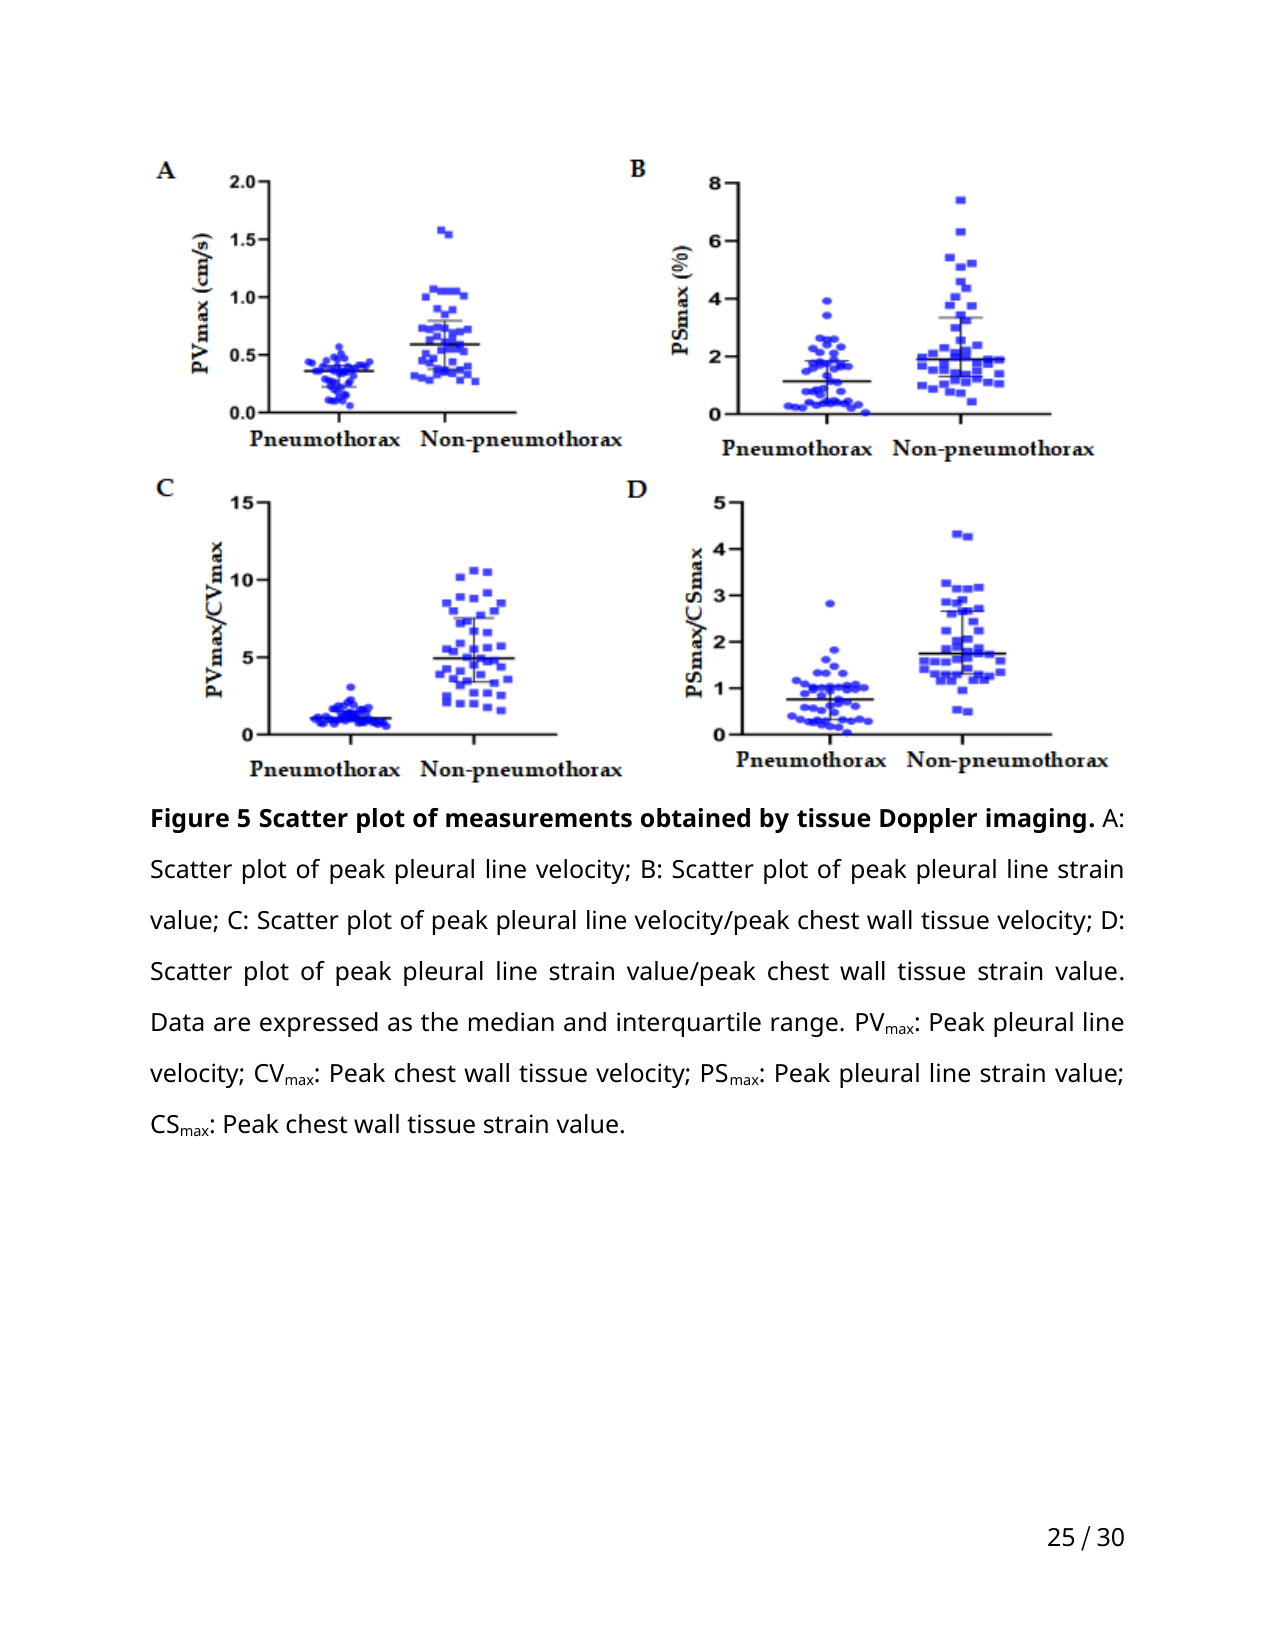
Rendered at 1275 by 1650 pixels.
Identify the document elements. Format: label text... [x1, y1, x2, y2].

text Figure 5 Scatter plot of measurements obtained by tissue Doppler imaging. A: Scatter plot of peak pleural line velocity; B: Scatter plot of peak pleural line strain value; C: Scatter plot of peak pleural line velocity/peak chest wall tissue velocity; D: Scatter plot of peak pleural line strain value/peak chest wall tissue strain value. Data are expressed as the median and interquartile range. PVmax: Peak pleural line velocity; CVmax: Peak chest wall tissue velocity; PSmax: Peak pleural line strain value; CSmax: Peak chest wall tissue strain value. [150, 800, 1125, 1141]
picture [150, 150, 1124, 786]
